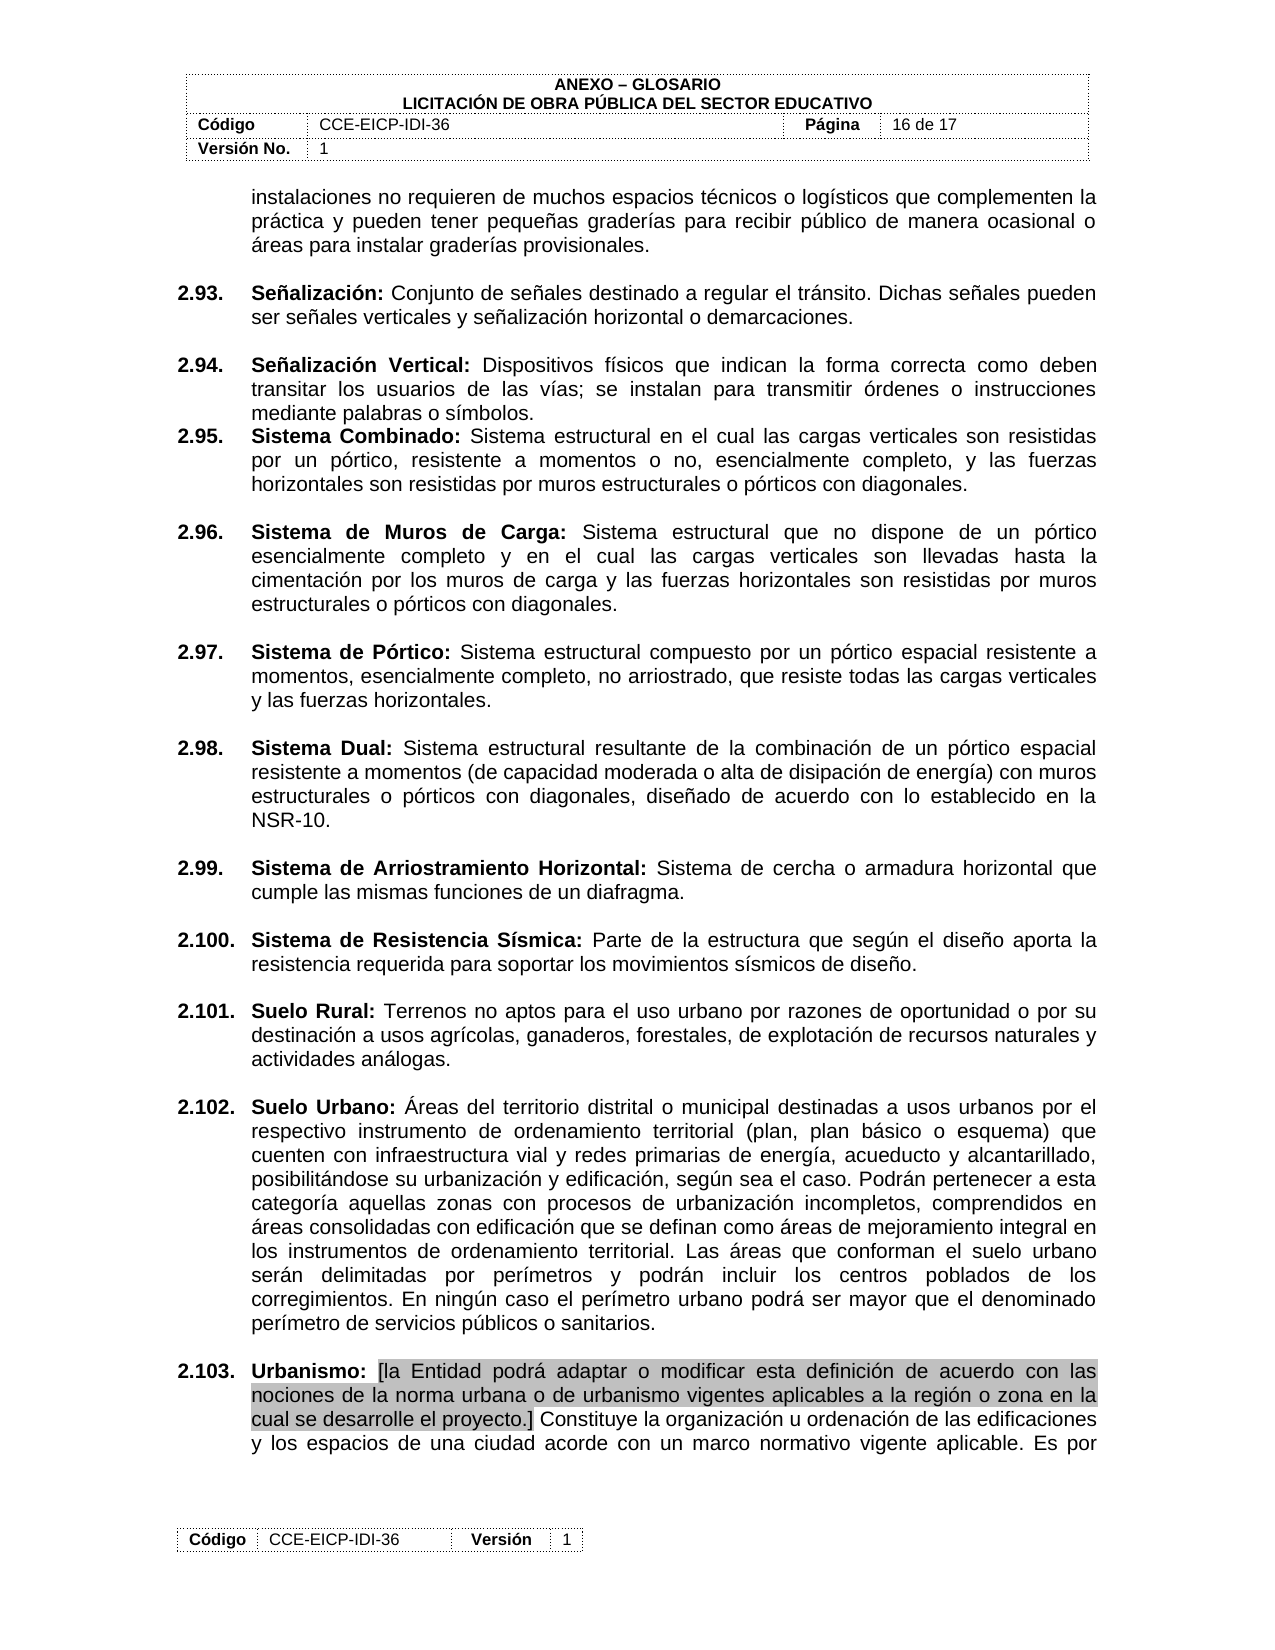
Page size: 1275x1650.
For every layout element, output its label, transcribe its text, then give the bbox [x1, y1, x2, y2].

list Sistema de Resistencia Sísmica: Parte de la estructura que según el diseño aporta la resistencia requerida para soportar los movimientos sísmicos de diseño. [177, 927, 1098, 975]
list Sistema de Muros de Carga: Sistema estructural que no dispone de un pórtico esencialmente completo y en el cual las cargas verticales son llevadas hasta la cimentación por los muros de carga y las fuerzas horizontales son resistidas por muros estructurales o pórticos con diagonales. [177, 520, 1098, 616]
list Suelo Urbano: Áreas del territorio distrital o municipal destinadas a usos urbanos por el respectivo instrumento de ordenamiento territorial (plan, plan básico o esquema) que cuenten con infraestructura vial y redes primarias de energía, acueducto y alcantarillado, posibilitándose su urbanización y edificación, según sea el caso. Podrán pertenecer a esta categoría aquellas zonas con procesos de urbanización incompletos, comprendidos en áreas consolidadas con edificación que se definan como áreas de mejoramiento integral en los instrumentos de ordenamiento territorial. Las áreas que conforman el suelo urbano serán delimitadas por perímetros y podrán incluir los centros poblados de los corregimientos. En ningún caso el perímetro urbano podrá ser mayor que el denominado perímetro de servicios públicos o sanitarios. [177, 1095, 1098, 1335]
list Sistema de Arriostramiento Horizontal: Sistema de cercha o armadura horizontal que cumple las mismas funciones de un diafragma. [177, 856, 1098, 903]
list Señalización: Conjunto de señales destinado a regular el tránsito. Dichas señales pueden ser señales verticales y señalización horizontal o demarcaciones. [177, 281, 1098, 328]
list Señalización Vertical: Dispositivos físicos que indican la forma correcta como deben transitar los usuarios de las vías; se instalan para transmitir órdenes o instrucciones mediante palabras o símbolos. [177, 352, 1098, 424]
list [177, 185, 1098, 257]
list Sistema de Pórtico: Sistema estructural compuesto por un pórtico espacial resistente a momentos, esencialmente completo, no arriostrado, que resiste todas las cargas verticales y las fuerzas horizontales. [177, 640, 1098, 712]
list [177, 1359, 1098, 1454]
list Suelo Rural: Terrenos no aptos para el uso urbano por razones de oportunidad o por su destinación a usos agrícolas, ganaderos, forestales, de explotación de recursos naturales y actividades análogas. [177, 999, 1098, 1071]
list Sistema Dual: Sistema estructural resultante de la combinación de un pórtico espacial resistente a momentos (de capacidad moderada o alta de disipación de energía) con muros estructurales o pórticos con diagonales, diseñado de acuerdo con lo establecido en la NSR-10. [177, 736, 1098, 832]
list Sistema Combinado: Sistema estructural en el cual las cargas verticales son resistidas por un pórtico, resistente a momentos o no, esencialmente completo, y las fuerzas horizontales son resistidas por muros estructurales o pórticos con diagonales. [177, 424, 1098, 496]
